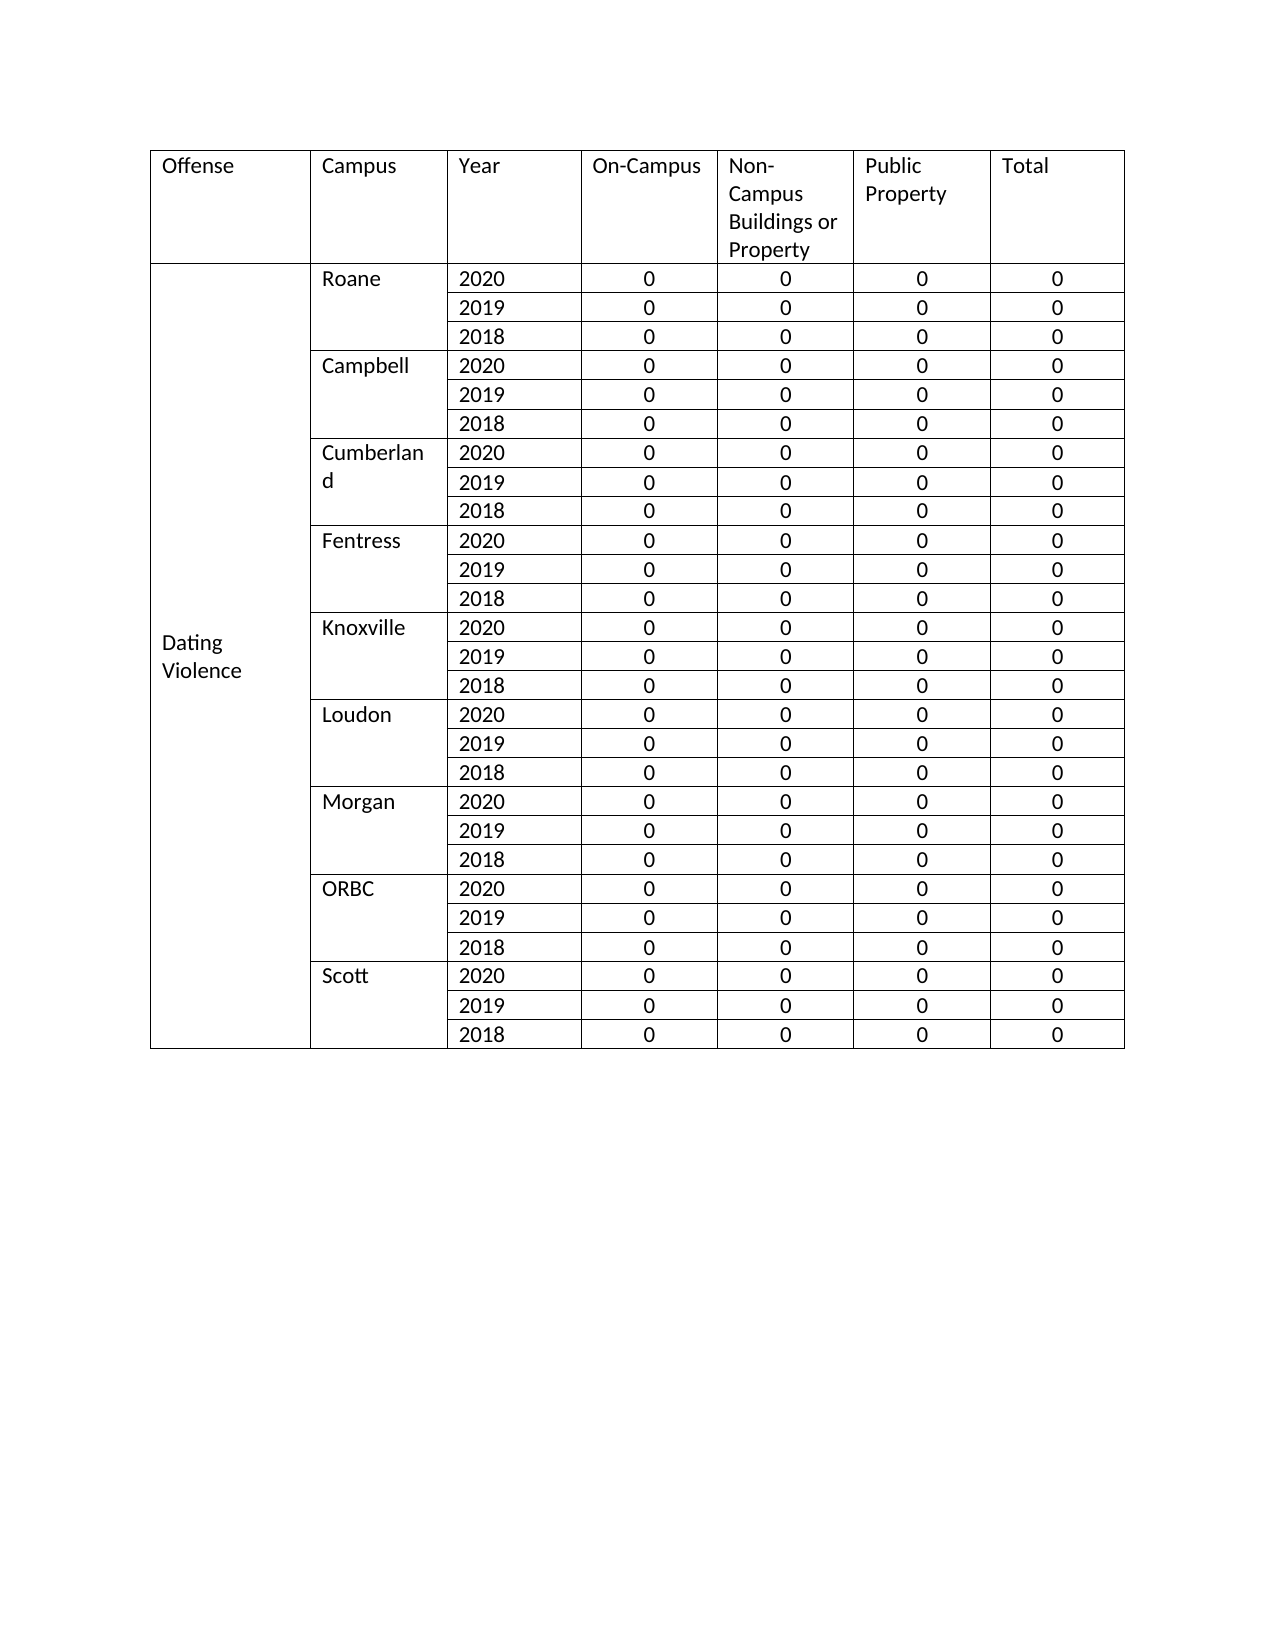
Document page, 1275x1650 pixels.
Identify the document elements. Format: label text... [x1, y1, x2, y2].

table_cell 0 [582, 322, 717, 350]
table_cell 0 [854, 322, 990, 350]
table_cell 0 [854, 875, 990, 902]
table_cell 2019 [448, 555, 581, 583]
table_cell 0 [854, 380, 990, 408]
table_cell 0 [718, 555, 853, 583]
table_cell 0 [991, 962, 1124, 990]
table_cell 0 [718, 322, 853, 350]
table_cell 0 [582, 642, 717, 670]
table_cell 2018 [448, 1020, 581, 1048]
table_cell 0 [718, 497, 853, 525]
table_cell 2020 [448, 962, 581, 990]
table_cell 0 [854, 700, 990, 728]
table_cell 0 [854, 845, 990, 873]
table_cell 0 [582, 962, 717, 990]
table_cell 0 [854, 526, 990, 554]
table_cell 2020 [448, 351, 581, 379]
table_cell 0 [991, 293, 1124, 321]
table_cell 0 [854, 351, 990, 379]
table_cell 0 [718, 816, 853, 844]
table_cell 0 [718, 933, 853, 961]
table_cell 0 [582, 904, 717, 932]
table_cell 0 [718, 642, 853, 670]
table_cell 0 [582, 787, 717, 815]
table_cell 0 [991, 671, 1124, 699]
table_cell 0 [718, 962, 853, 990]
table_cell 0 [991, 584, 1124, 612]
table_cell 0 [582, 700, 717, 728]
table_cell 0 [718, 380, 853, 408]
table_cell 2019 [448, 642, 581, 670]
table_cell 0 [991, 613, 1124, 641]
table_cell 0 [718, 584, 853, 612]
table_cell 2019 [448, 468, 581, 496]
table_cell 0 [582, 1020, 717, 1048]
table_cell 0 [582, 293, 717, 321]
table_header Campus [311, 151, 447, 263]
table_cell 2019 [448, 816, 581, 844]
table_cell 2018 [448, 410, 581, 437]
table_header Offense [151, 151, 310, 263]
table_cell 2019 [448, 729, 581, 757]
table_cell 0 [582, 729, 717, 757]
table_cell Campbell [311, 351, 447, 437]
table_cell 0 [718, 729, 853, 757]
table_cell 0 [582, 816, 717, 844]
table_header Public Property [854, 151, 990, 263]
table_cell 0 [854, 991, 990, 1019]
table_cell 0 [854, 468, 990, 496]
table_cell 2020 [448, 875, 581, 902]
table_cell 0 [718, 845, 853, 873]
table_cell 0 [991, 845, 1124, 873]
table_cell 0 [991, 526, 1124, 554]
table_cell 0 [991, 904, 1124, 932]
table_cell 0 [854, 642, 990, 670]
table_cell 0 [991, 410, 1124, 437]
table_cell 2018 [448, 671, 581, 699]
table_cell 0 [991, 642, 1124, 670]
table_cell 0 [582, 584, 717, 612]
table_cell 0 [854, 816, 990, 844]
table_cell 2019 [448, 293, 581, 321]
table_cell 0 [718, 1020, 853, 1048]
table_cell 0 [854, 264, 990, 292]
table_cell 0 [991, 439, 1124, 467]
table_cell 2018 [448, 584, 581, 612]
table_cell 0 [854, 933, 990, 961]
table_cell 0 [854, 613, 990, 641]
table_cell 0 [854, 584, 990, 612]
table_cell 0 [854, 439, 990, 467]
table_cell 2020 [448, 787, 581, 815]
table_cell 0 [991, 380, 1124, 408]
table_cell 0 [854, 729, 990, 757]
table_cell 0 [991, 758, 1124, 786]
table_cell Fentress [311, 526, 447, 612]
table_header On-Campus [582, 151, 717, 263]
table_cell 0 [718, 439, 853, 467]
table_cell 0 [991, 351, 1124, 379]
table_cell 0 [718, 293, 853, 321]
table_cell 0 [718, 526, 853, 554]
table_cell 0 [854, 671, 990, 699]
table_cell 0 [582, 497, 717, 525]
table_cell 0 [854, 787, 990, 815]
table_cell 0 [991, 497, 1124, 525]
table_cell 0 [718, 875, 853, 902]
table_cell 2018 [448, 758, 581, 786]
table_cell 0 [582, 439, 717, 467]
table_cell 2020 [448, 439, 581, 467]
table_cell 0 [718, 264, 853, 292]
table_cell 0 [582, 671, 717, 699]
table_cell 0 [718, 410, 853, 437]
table_cell 0 [991, 875, 1124, 902]
table_cell 0 [718, 700, 853, 728]
table_cell 0 [718, 758, 853, 786]
table_cell 0 [991, 264, 1124, 292]
table_cell 0 [582, 933, 717, 961]
table_cell 0 [854, 962, 990, 990]
table_cell 0 [991, 555, 1124, 583]
table_cell 0 [854, 293, 990, 321]
table_cell 2019 [448, 380, 581, 408]
table_cell 0 [854, 410, 990, 437]
table_cell 2018 [448, 845, 581, 873]
table_cell 0 [991, 322, 1124, 350]
table_cell 0 [582, 264, 717, 292]
table_cell 0 [991, 729, 1124, 757]
table_cell 0 [991, 991, 1124, 1019]
table_cell 0 [582, 555, 717, 583]
table_cell 0 [582, 758, 717, 786]
table_cell 0 [718, 468, 853, 496]
table_cell 2020 [448, 700, 581, 728]
table_header Total [991, 151, 1124, 263]
table_cell 0 [718, 351, 853, 379]
table_header Year [448, 151, 581, 263]
table_cell 2018 [448, 497, 581, 525]
table_cell 0 [854, 1020, 990, 1048]
table_cell 0 [718, 671, 853, 699]
table_cell 2019 [448, 991, 581, 1019]
table_cell 2018 [448, 322, 581, 350]
table_cell 2020 [448, 264, 581, 292]
table_cell 0 [991, 787, 1124, 815]
table_cell ORBC [311, 875, 447, 961]
table_cell Roane [311, 264, 447, 350]
table_cell Morgan [311, 787, 447, 873]
table_cell 0 [582, 468, 717, 496]
table_cell 0 [854, 904, 990, 932]
table_cell 0 [582, 875, 717, 902]
table_cell 0 [718, 613, 853, 641]
table_cell Dating Violence [151, 264, 310, 1048]
table_cell 0 [718, 991, 853, 1019]
table_cell 2018 [448, 933, 581, 961]
table_cell Loudon [311, 700, 447, 786]
table_cell Scott [311, 962, 447, 1048]
table_cell 0 [991, 816, 1124, 844]
table_cell 0 [582, 613, 717, 641]
table_cell 0 [718, 904, 853, 932]
table_cell 2020 [448, 613, 581, 641]
table_cell 0 [991, 468, 1124, 496]
table_cell 0 [718, 787, 853, 815]
table_cell Knoxville [311, 613, 447, 699]
table_cell 0 [582, 845, 717, 873]
table_cell 0 [854, 555, 990, 583]
table_cell 0 [582, 380, 717, 408]
table_header Non-Campus Buildings or Property [718, 151, 853, 263]
table_cell 0 [582, 526, 717, 554]
table_cell Cumberland [311, 439, 447, 525]
table_cell 0 [991, 1020, 1124, 1048]
table_cell 0 [582, 410, 717, 437]
table_cell 2020 [448, 526, 581, 554]
table_cell 0 [582, 991, 717, 1019]
table_cell 0 [854, 497, 990, 525]
table_cell 0 [991, 700, 1124, 728]
table_cell 0 [582, 351, 717, 379]
table_cell 0 [991, 933, 1124, 961]
table_cell 0 [854, 758, 990, 786]
table_cell 2019 [448, 904, 581, 932]
